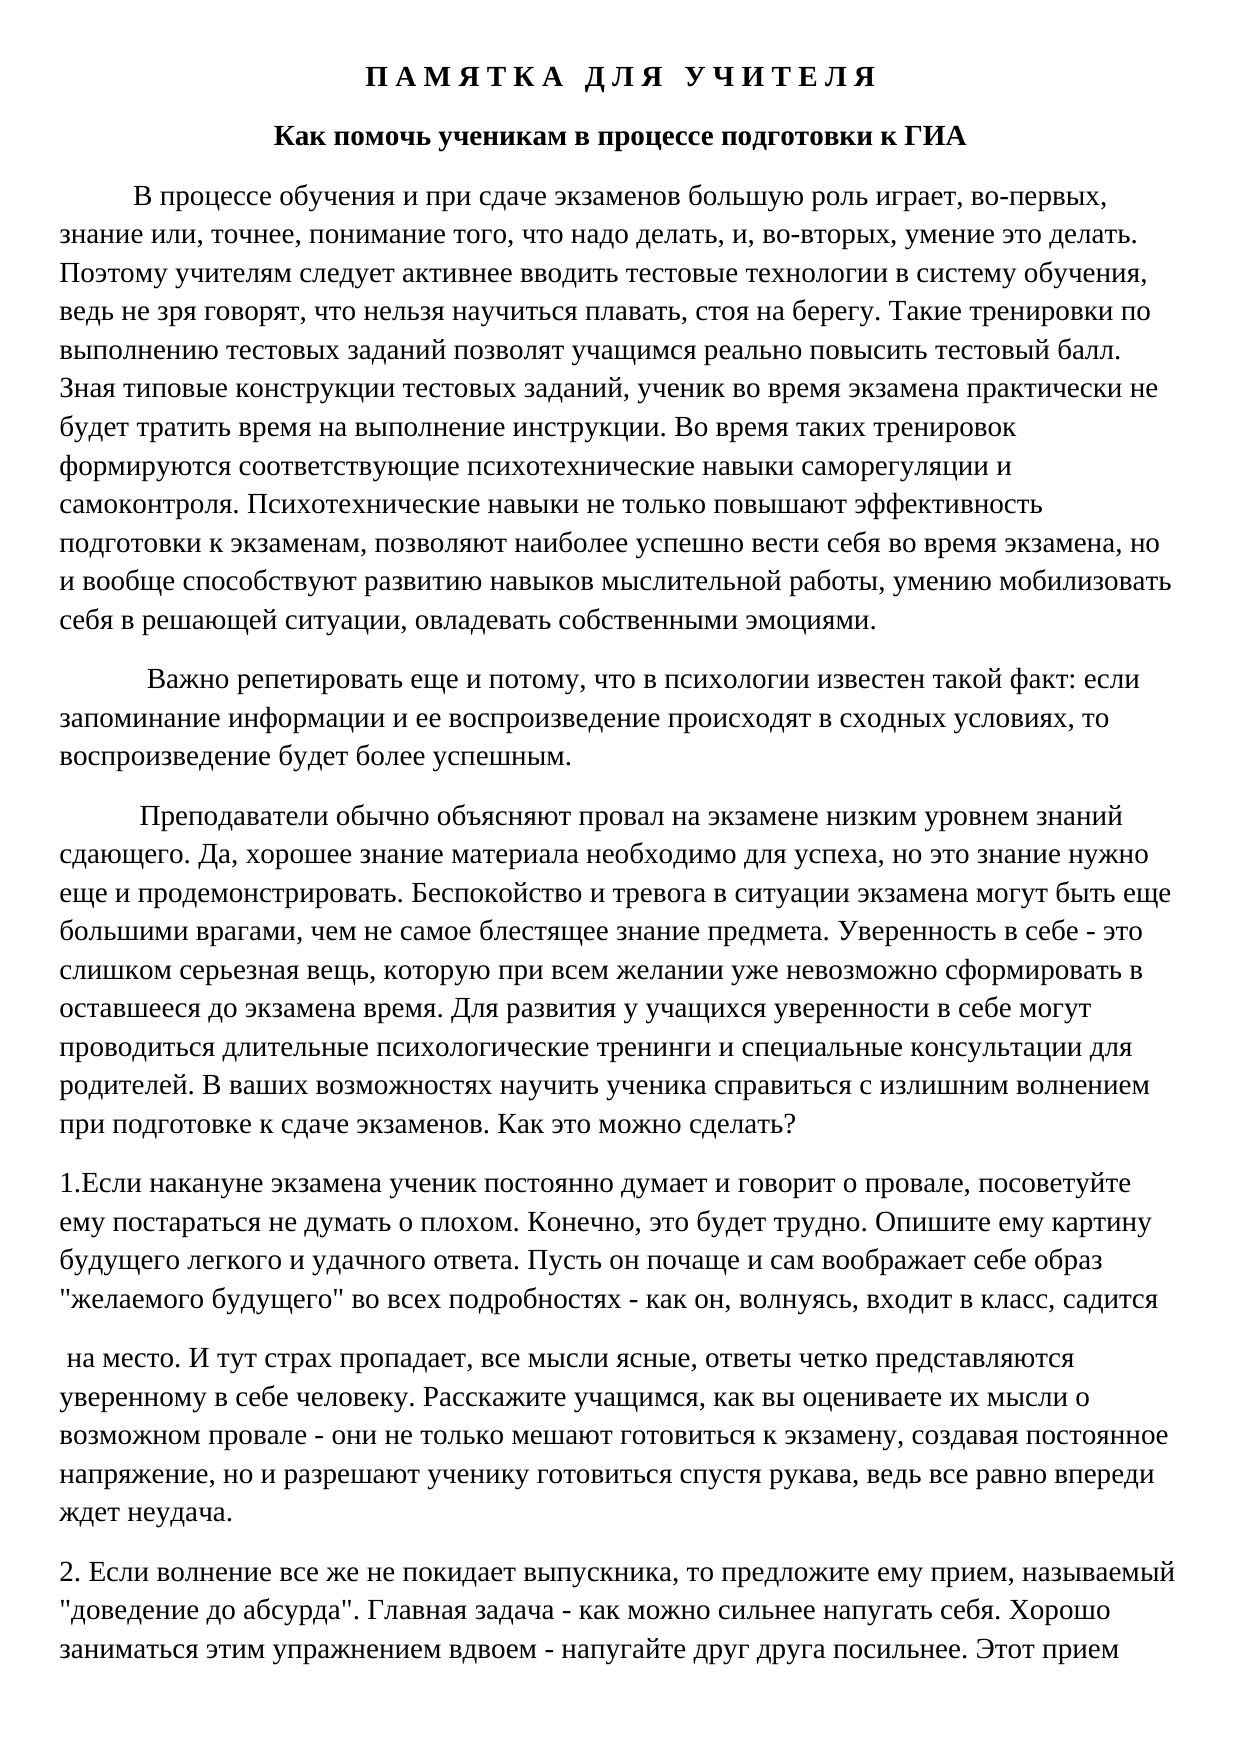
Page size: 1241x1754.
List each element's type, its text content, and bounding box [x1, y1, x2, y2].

text на место. И тут страх пропадает, все мысли ясные, ответы четко представляются уверенному в себе человеку. Расскажите учащимся, как вы оцениваете их мысли о возможном провале - они не только мешают готовиться к экзамену, создавая постоянное напряжение, но и разрешают ученику готовиться спустя рукава, ведь все равно впереди ждет неудача. [59, 1340, 1181, 1528]
text Преподаватели обычно объясняют провал на экзамене низким уровнем знаний сдающего. Да, хорошее знание материала необходимо для успеха, но это знание нужно еще и продемонстрировать. Беспокойство и тревога в ситуации экзамена могут быть еще большими врагами, чем не самое блестящее знание предмета. Уверенность в себе - это слишком серьезная вещь, которую при всем желании уже невозможно сформировать в оставшееся до экзамена время. Для развития у учащихся уверенности в себе могут проводиться длительные психологические тренинги и специальные консультации для родителей. В ваших возможностях научить ученика справиться с излишним волнением при подготовке к сдаче экзаменов. Как это можно сделать? [59, 798, 1181, 1139]
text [59, 1554, 1181, 1664]
text В процессе обучения и при сдаче экзаменов большую роль играет, во-первых, знание или, точнее, понимание того, что надо делать, и, во-вторых, умение это делать. Поэтому учителям следует активнее вводить тестовые технологии в систему обучения, ведь не зря говорят, что нельзя научиться плавать, стоя на берегу. Такие тренировки по выполнению тестовых заданий позволят учащимся реально повысить тестовый балл. Зная типовые конструкции тестовых заданий, ученик во время экзамена практически не будет тратить время на выполнение инструкции. Во время таких тренировок формируются соответствующие психотехнические навыки саморегуляции и самоконтроля. Психотехнические навыки не только повышают эффективность подготовки к экзаменам, позволяют наиболее успешно вести себя во время экзамена, но и вообще способствуют развитию навыков мыслительной работы, умению мобилизовать себя в решающей ситуации, овладевать собственными эмоциями. [59, 178, 1181, 635]
text П А М Я Т К А Д Л Я У Ч И Т Е Л Я [59, 59, 1181, 93]
text Как помочь ученикам в процессе подготовки к ГИА [59, 118, 1181, 152]
text Важно репетировать еще и потому, что в психологии известен такой факт: если запоминание информации и ее воспроизведение происходят в сходных условиях, то воспроизведение будет более успешным. [59, 661, 1181, 772]
text 1.Если накануне экзамена ученик постоянно думает и говорит о провале, посоветуйте ему постараться не думать о плохом. Конечно, это будет трудно. Опишите ему картину будущего легкого и удачного ответа. Пусть он почаще и сам воображает себе образ "желаемого будущего" во всех подробностях - как он, волнуясь, входит в класс, садится [59, 1165, 1181, 1314]
